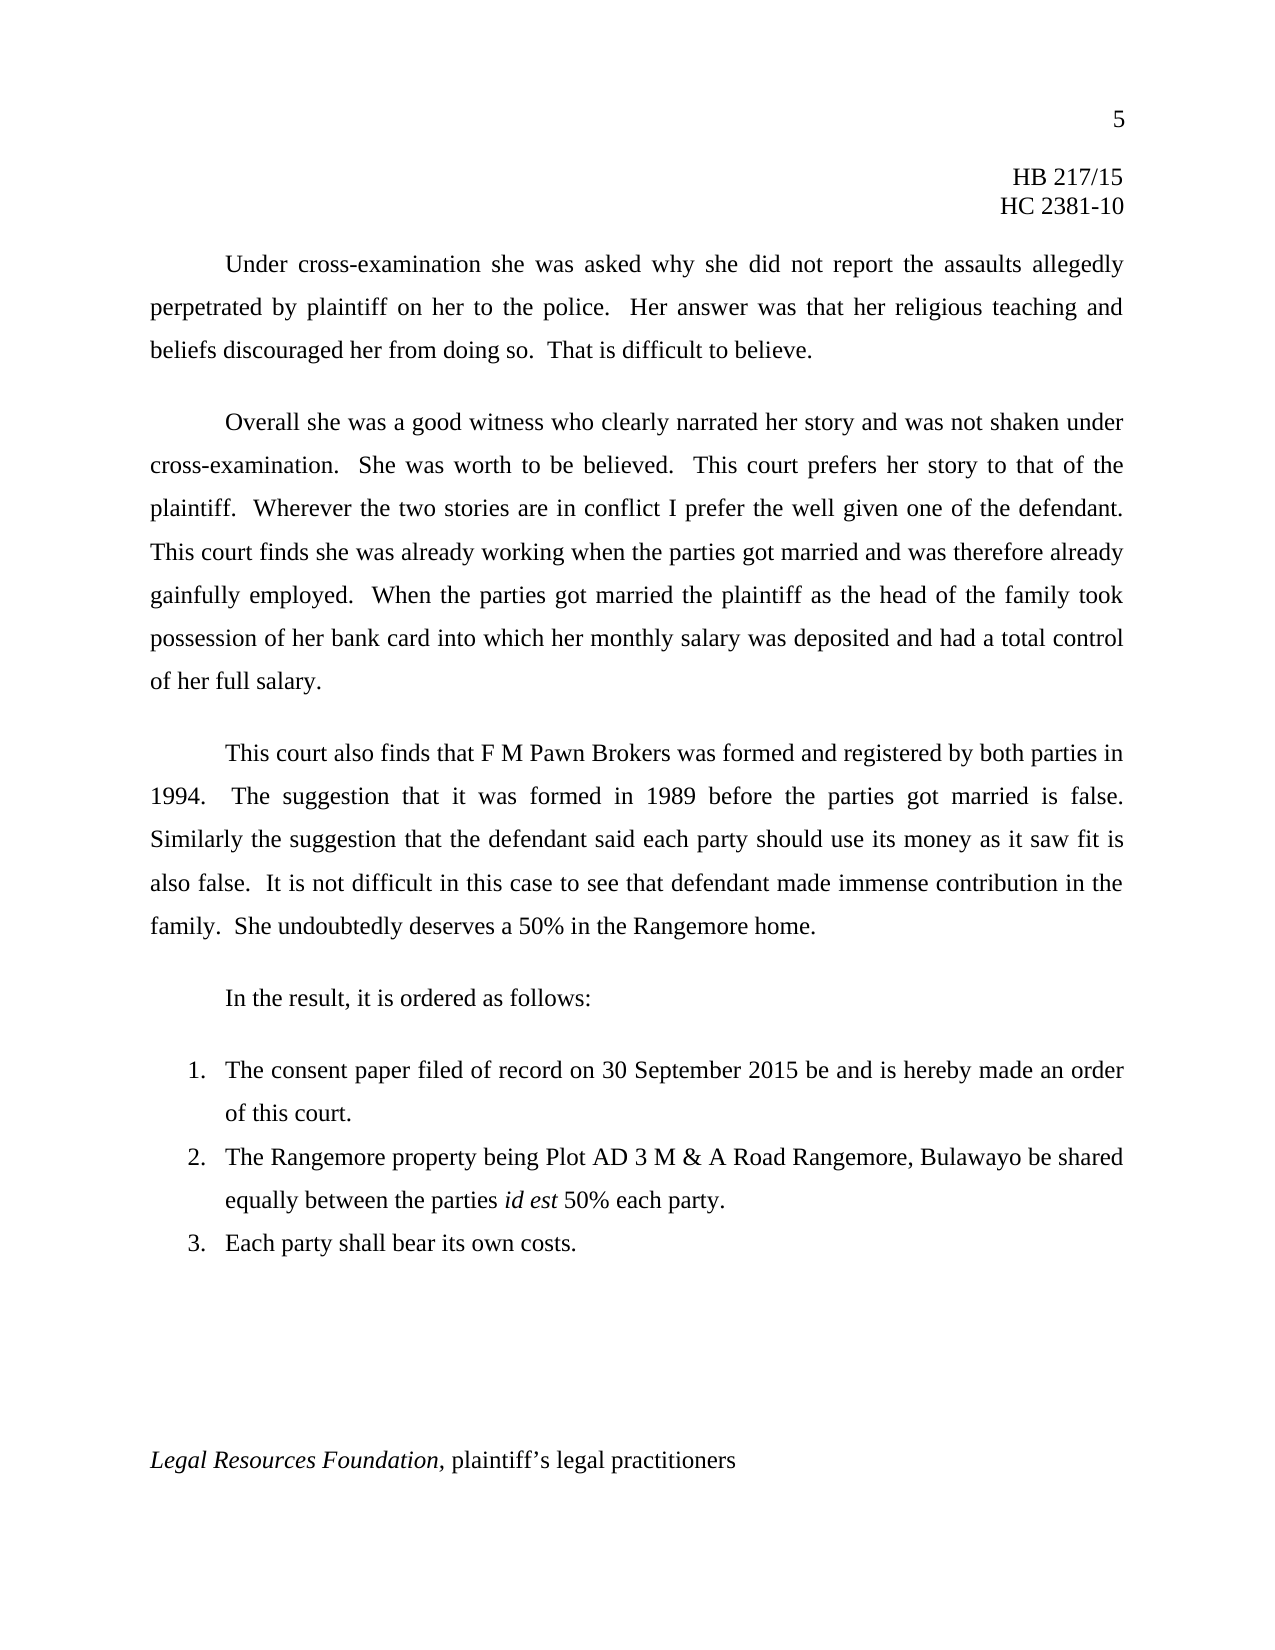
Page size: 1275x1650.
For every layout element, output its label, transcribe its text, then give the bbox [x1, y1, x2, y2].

text Under cross-examination she was asked why she did not report the assaults allegedly perpetrated by plaintiff on her to the police. Her answer was that her religious teaching and beliefs discouraged her from doing so. That is difficult to believe. [150, 249, 1125, 364]
text Overall she was a good witness who clearly narrated her story and was not shaken under cross-examination. She was worth to be believed. This court prefers her story to that of the plaintiff. Wherever the two stories are in conflict I prefer the well given one of the defendant. This court finds she was already working when the parties got married and was therefore already gainfully employed. When the parties got married the plaintiff as the head of the family took possession of her bank card into which her monthly salary was deposited and had a total control of her full salary. [150, 407, 1125, 695]
list The consent paper filed of record on 30 September 2015 be and is hereby made an order of this court. [187, 1055, 1125, 1127]
text In the result, it is ordered as follows: [150, 983, 1125, 1012]
text This court also finds that F M Pawn Brokers was formed and registered by both parties in 1994. The suggestion that it was formed in 1989 before the parties got married is false. Similarly the suggestion that the defendant said each party should use its money as it saw fit is also false. It is not difficult in this case to see that defendant made immense contribution in the family. She undoubtedly deserves a 50% in the Rangemore home. [150, 738, 1125, 939]
list The Rangemore property being Plot AD 3 M & A Road Rangemore, Bulawayo be shared equally between the parties id est 50% each party. [187, 1142, 1125, 1213]
list Each party shall bear its own costs. [187, 1228, 1125, 1257]
text Legal Resources Foundation, plaintiff’s legal practitioners [150, 1445, 1125, 1473]
